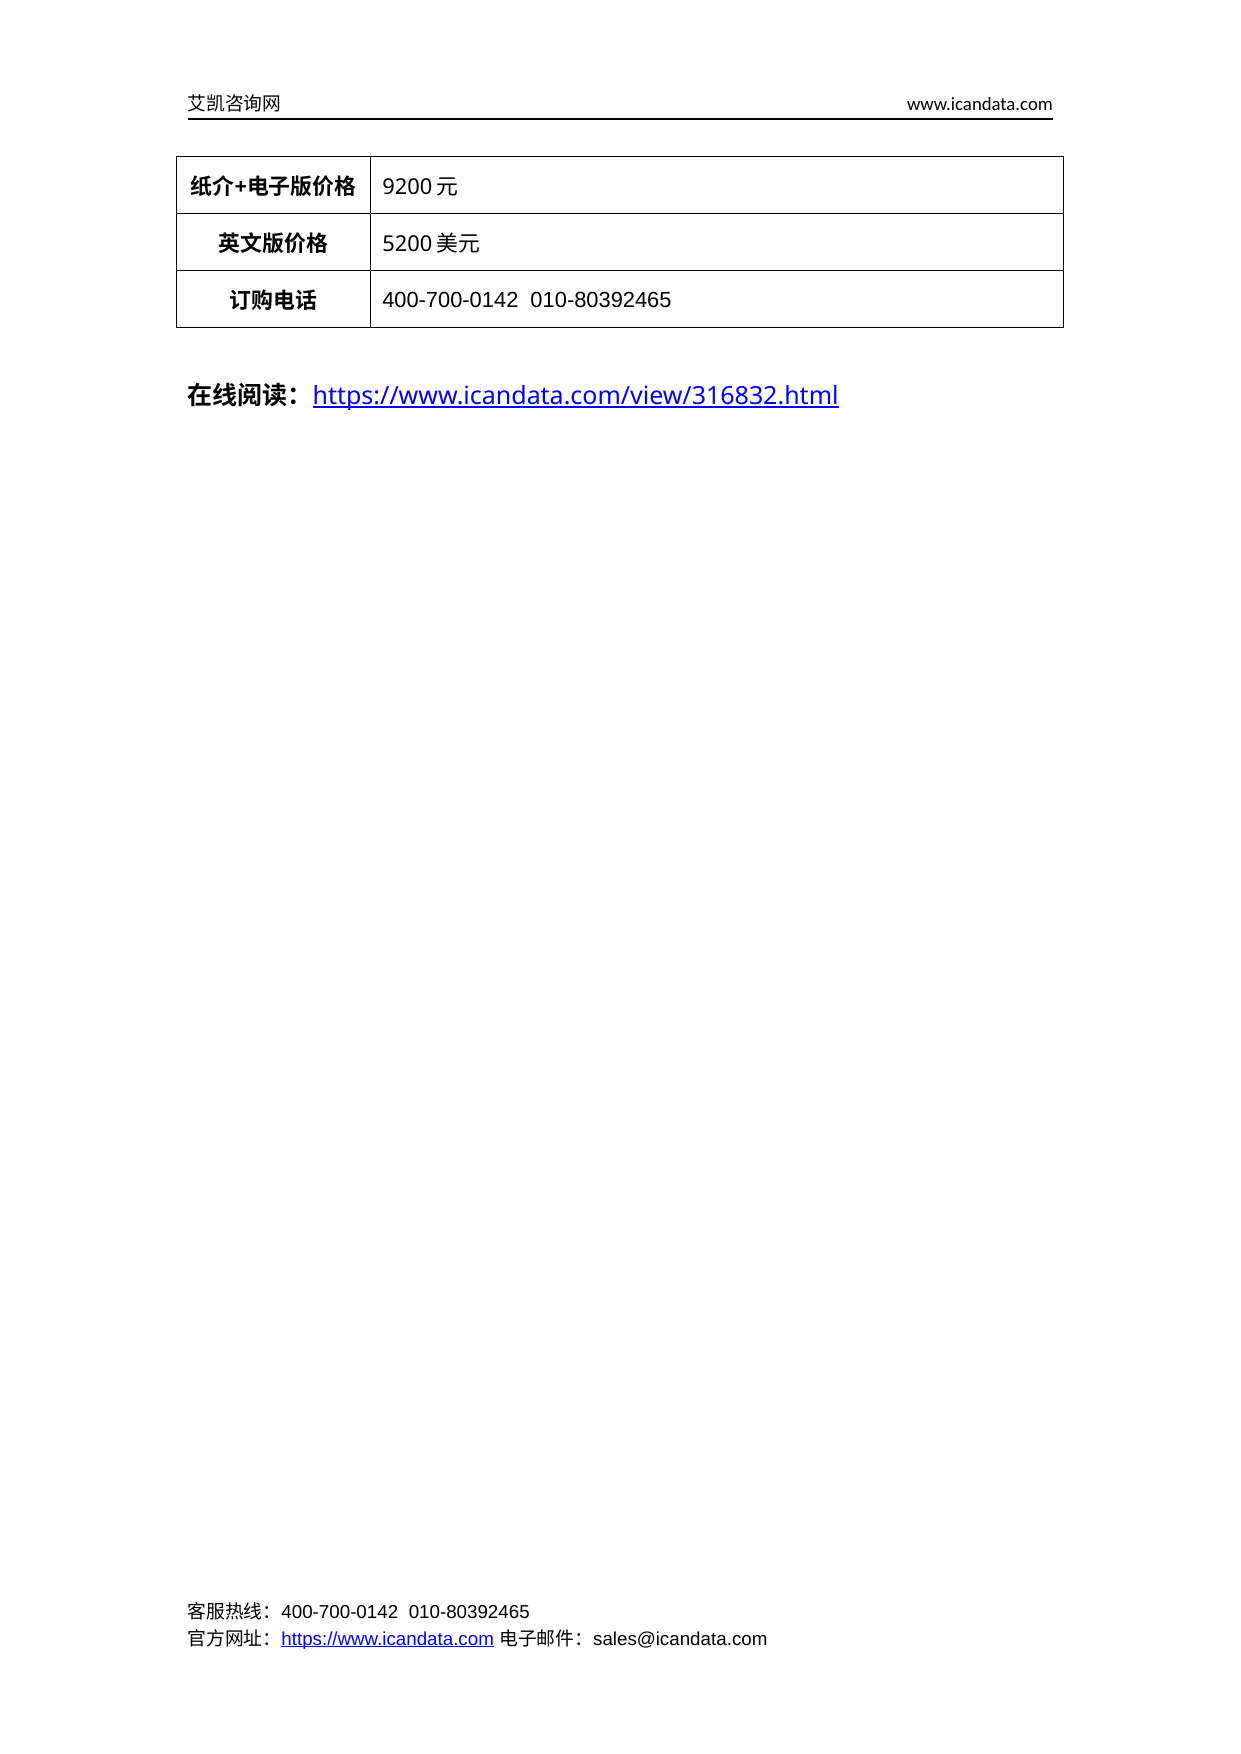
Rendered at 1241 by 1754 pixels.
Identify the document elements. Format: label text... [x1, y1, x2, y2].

table_cell 英文版价格 [177, 214, 370, 270]
text 在线阅读：https://www.icandata.com/view/316832.html [187, 361, 1053, 426]
table_cell 9200元 [371, 157, 1063, 213]
table_cell 纸介+电子版价格 [177, 157, 370, 213]
table_cell 订购电话 [177, 271, 370, 327]
table_cell 5200美元 [371, 214, 1063, 270]
table_cell 400-700-0142 010-80392465 [371, 271, 1063, 327]
